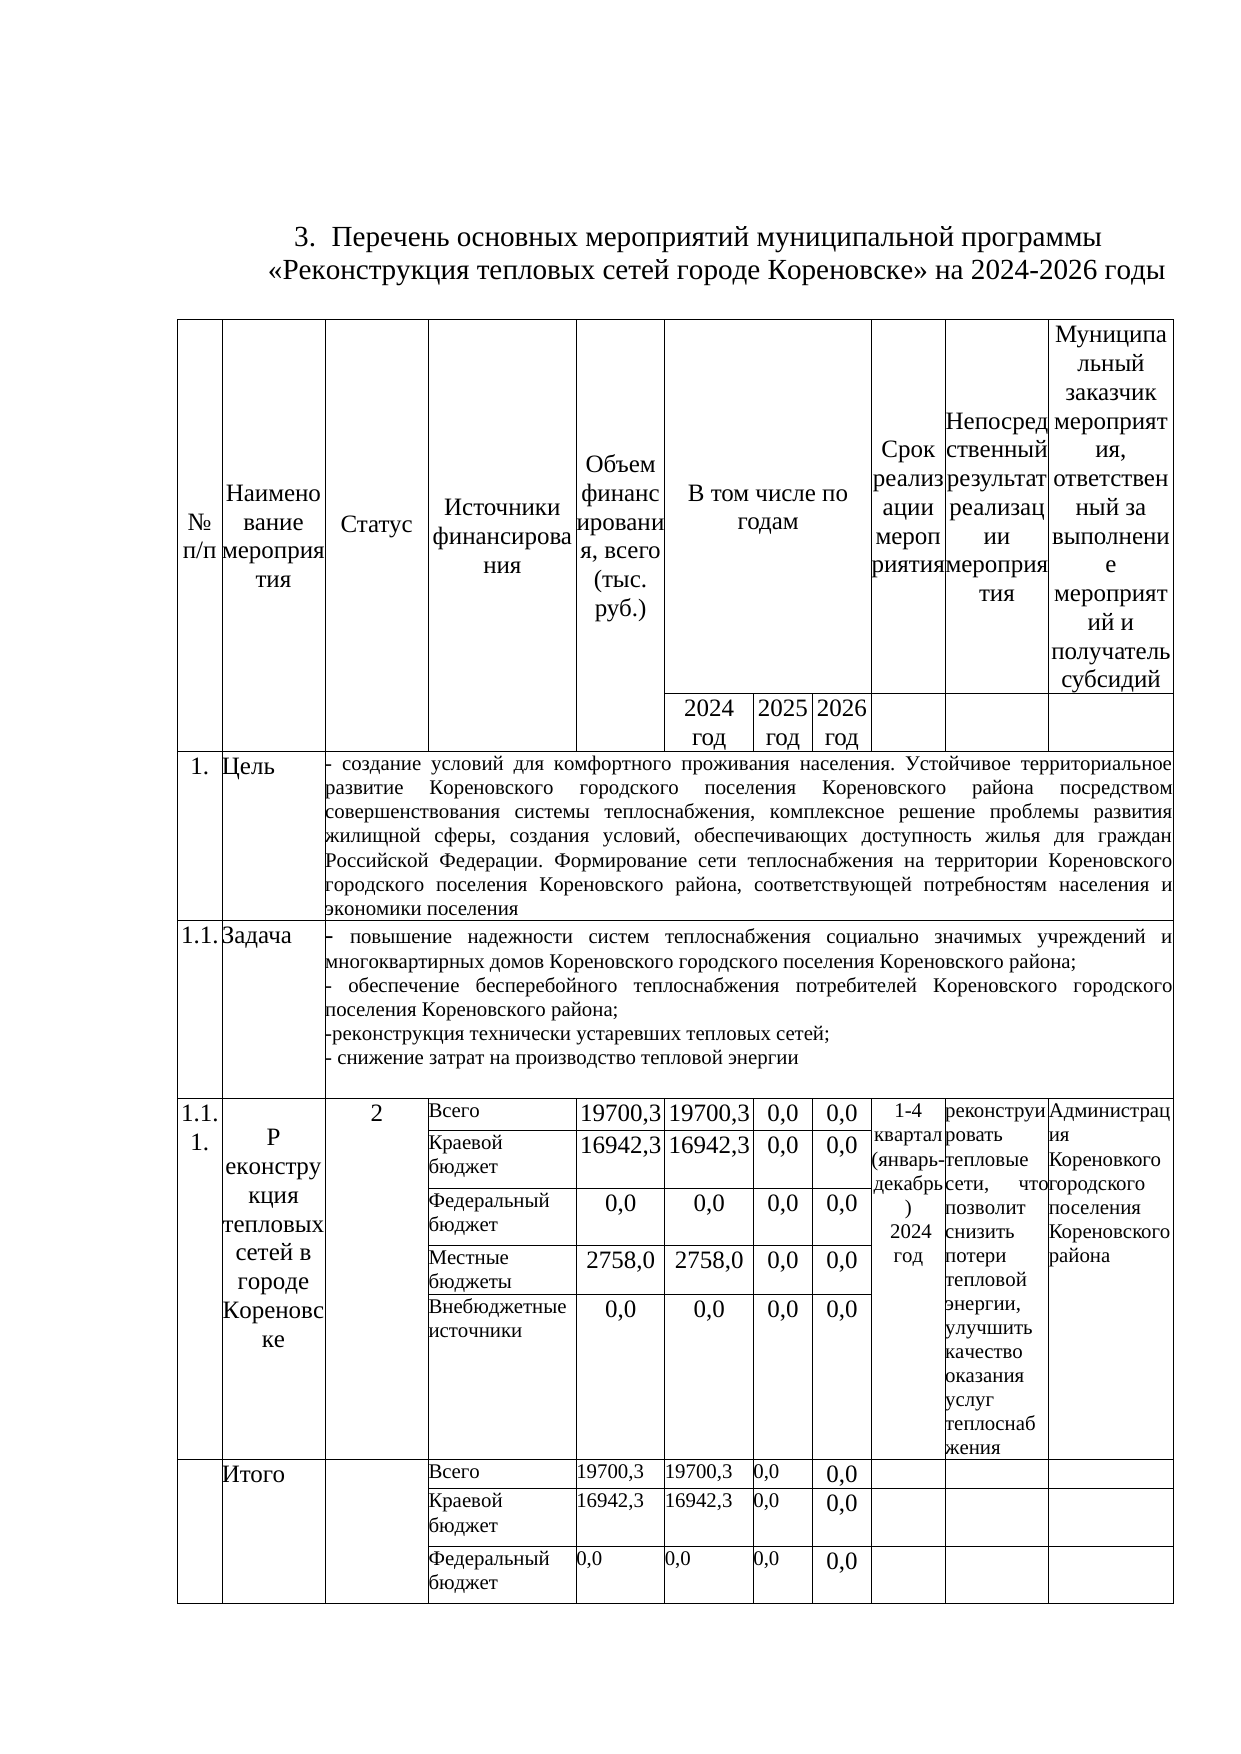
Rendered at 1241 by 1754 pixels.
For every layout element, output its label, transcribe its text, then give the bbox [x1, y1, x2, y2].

table_cell 0,0 [813, 1295, 871, 1459]
table_cell [1049, 1489, 1173, 1546]
table_cell 2758,0 [665, 1246, 753, 1293]
table_header Статус [326, 320, 428, 751]
table_cell [1049, 694, 1173, 751]
table_cell [946, 1460, 1048, 1488]
table_header Источники финансирования [429, 320, 576, 751]
table_cell 0,0 [754, 1246, 812, 1293]
table_header В том числе по годам [665, 320, 871, 693]
table_cell 0,0 [813, 1489, 871, 1546]
table_cell 16942,3 [577, 1131, 664, 1188]
table_cell 19700,3 [665, 1460, 753, 1488]
table_cell Внебюджетные источники [429, 1295, 576, 1459]
table_cell 0,0 [577, 1189, 664, 1245]
table_cell 0,0 [754, 1460, 812, 1488]
table_cell Краевой бюджет [429, 1131, 576, 1188]
table_cell Всего [429, 1099, 576, 1130]
table_cell Итого [223, 1460, 325, 1603]
table_cell 16942,3 [665, 1131, 753, 1188]
table_cell 0,0 [577, 1547, 664, 1603]
table_cell 1. [178, 752, 222, 920]
table_cell Местные бюджеты [429, 1246, 576, 1293]
table_cell 0,0 [754, 1295, 812, 1459]
table_cell [946, 1547, 1048, 1603]
table_cell Администрация Кореновкого городского поселения Кореновского района [1049, 1099, 1173, 1459]
table_cell [946, 1489, 1048, 1546]
table_cell 0,0 [813, 1131, 871, 1188]
table_cell 0,0 [665, 1295, 753, 1459]
table_cell 0,0 [665, 1189, 753, 1245]
table_cell реконструировать тепловые сети, что позволит снизить потери тепловой энергии, улучшить качество оказания услуг теплоснабжения [946, 1099, 1048, 1459]
table_cell Всего [429, 1460, 576, 1488]
table_cell 16942,3 [577, 1489, 664, 1546]
table_cell [1049, 1547, 1173, 1603]
table_header Муниципальный заказчик мероприятия, ответственный за выполнение мероприятий и получатель субсидий [1049, 320, 1173, 693]
table_cell 0,0 [813, 1460, 871, 1488]
table_cell 1.1.1. [178, 1099, 222, 1459]
table_header Срок реализации мероприятия [872, 320, 945, 693]
table_header Объем финансирования, всего (тыс. руб.) [577, 320, 664, 751]
table_cell [1049, 1460, 1173, 1488]
table_cell 1.1. [178, 921, 222, 1098]
table_cell - создание условий для комфортного проживания населения. Устойчивое территориальное развитие Кореновского городского поселения Кореновского района посредством совершенствования системы теплоснабжения, комплексное решение проблемы развития жилищной сферы, создания условий, обеспечивающих доступность жилья для граждан Российской Федерации. Формирование сети теплоснабжения на территории Кореновского городского поселения Кореновского района, соответствующей потребностям населения и экономики поселения [326, 752, 1173, 920]
table_cell Краевой бюджет [429, 1489, 576, 1546]
table_cell [326, 1460, 428, 1603]
table_cell 2758,0 [577, 1246, 664, 1293]
table_cell [872, 1460, 945, 1488]
table_cell Федеральный бюджет [429, 1547, 576, 1603]
table_cell Задача [223, 921, 325, 1098]
table_cell [946, 694, 1048, 751]
table_cell 0,0 [754, 1099, 812, 1130]
table_cell 19700,3 [577, 1460, 664, 1488]
table_cell 0,0 [577, 1295, 664, 1459]
table_cell 0,0 [813, 1099, 871, 1130]
table_header Наименование мероприятия [223, 320, 325, 751]
table_cell 19700,3 [665, 1099, 753, 1130]
table_cell 2026 год [813, 694, 871, 751]
table_cell 0,0 [754, 1189, 812, 1245]
table_cell 0,0 [813, 1189, 871, 1245]
table_cell 19700,3 [577, 1099, 664, 1130]
table_header Непосредственный результат реализации мероприятия [946, 320, 1048, 693]
table_cell 2025 год [754, 694, 812, 751]
table_cell Федеральный бюджет [429, 1189, 576, 1245]
table_cell 0,0 [813, 1246, 871, 1293]
table_cell [872, 1489, 945, 1546]
table_cell Реконструкция тепловых сетей в городе Кореновске [223, 1099, 325, 1459]
table_cell 2 [326, 1099, 428, 1459]
table_cell 0,0 [813, 1547, 871, 1603]
table_cell [872, 694, 945, 751]
table_cell 0,0 [754, 1547, 812, 1603]
table_cell 0,0 [754, 1489, 812, 1546]
table_cell 16942,3 [665, 1489, 753, 1546]
table_cell - повышение надежности систем теплоснабжения социально значимых учреждений и многоквартирных домов Кореновского городского поселения Кореновского района; - обеспечение бесперебойного теплоснабжения потребителей Кореновского городского поселения Кореновского района; -реконструкция технически устаревших тепловых сетей; - снижение затрат на производство тепловой энергии [326, 921, 1173, 1098]
table_cell [178, 1460, 222, 1603]
list Перечень основных мероприятий муниципальной программы «Реконструкция тепловых сетей городе Кореновске» на 2024-2026 годы [215, 219, 1181, 286]
table_cell [872, 1547, 945, 1603]
table_cell 2024 год [665, 694, 753, 751]
table_cell 0,0 [754, 1131, 812, 1188]
table_cell 0,0 [665, 1547, 753, 1603]
table_header № п/п [178, 320, 222, 751]
table_cell Цель [223, 752, 325, 920]
table_cell 1-4 квартал (январь-декабрь) 2024 год [872, 1099, 945, 1459]
